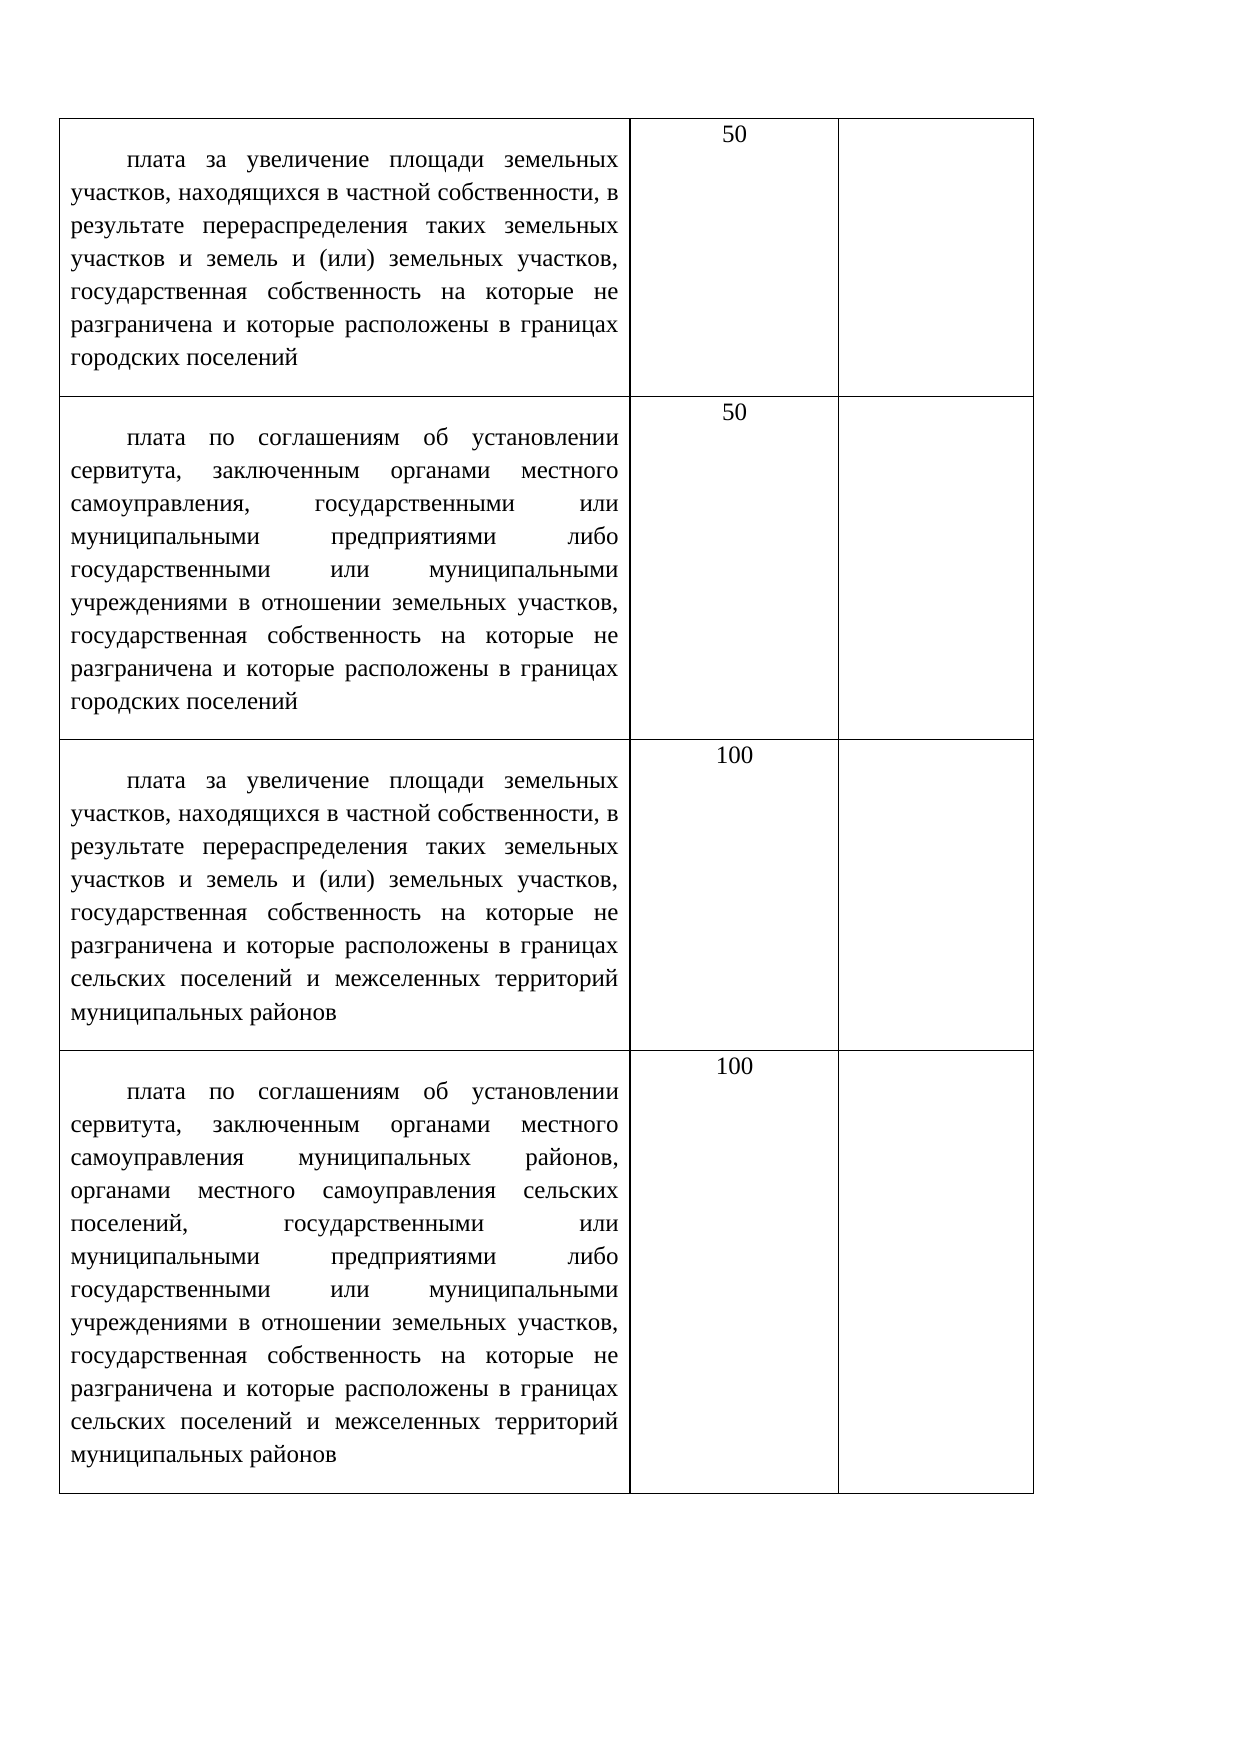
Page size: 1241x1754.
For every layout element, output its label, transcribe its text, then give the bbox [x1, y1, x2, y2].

table_cell [839, 397, 1033, 739]
table_cell плата за увеличение площади земельных участков, находящихся в частной собственности, в результате перераспределения таких земельных участков и земель и (или) земельных участков, государственная собственность на которые не разграничена и которые расположены в границах городских поселений [60, 119, 629, 396]
table_cell плата по соглашениям об установлении сервитута, заключенным органами местного самоуправления, государственными или муниципальными предприятиями либо государственными или муниципальными учреждениями в отношении земельных участков, государственная собственность на которые не разграничена и которые расположены в границах городских поселений [60, 397, 629, 739]
table_cell [839, 119, 1033, 396]
table_cell 100 [631, 740, 838, 1050]
table_cell 100 [631, 1051, 838, 1493]
table_cell 50 [631, 397, 838, 739]
table_cell [839, 740, 1033, 1050]
table_cell плата по соглашениям об установлении сервитута, заключенным органами местного самоуправления муниципальных районов, органами местного самоуправления сельских поселений, государственными или муниципальными предприятиями либо государственными или муниципальными учреждениями в отношении земельных участков, государственная собственность на которые не разграничена и которые расположены в границах сельских поселений и межселенных территорий муниципальных районов [60, 1051, 629, 1493]
table_cell плата за увеличение площади земельных участков, находящихся в частной собственности, в результате перераспределения таких земельных участков и земель и (или) земельных участков, государственная собственность на которые не разграничена и которые расположены в границах сельских поселений и межселенных территорий муниципальных районов [60, 740, 629, 1050]
table_cell [839, 1051, 1033, 1493]
table_cell 50 [631, 119, 838, 396]
